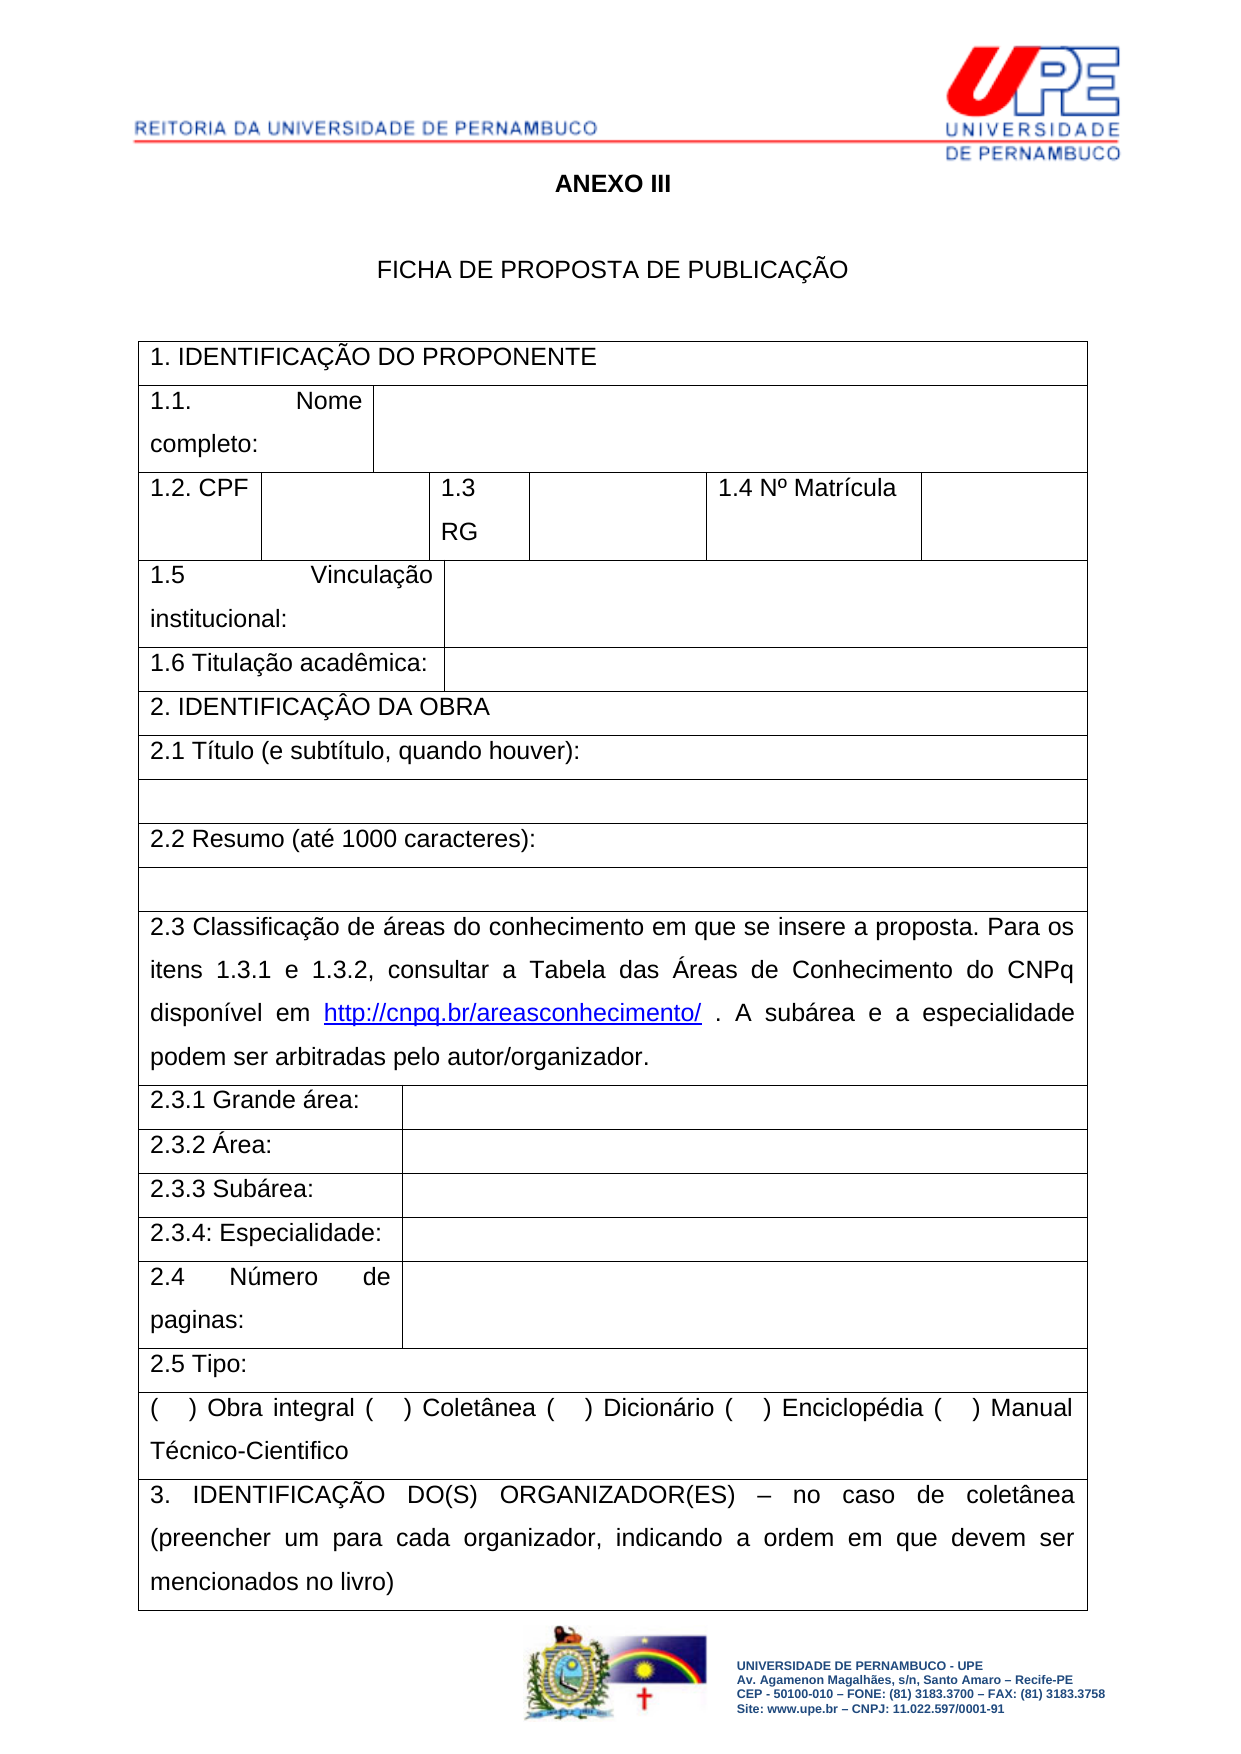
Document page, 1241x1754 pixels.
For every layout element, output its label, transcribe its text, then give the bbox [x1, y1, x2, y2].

table_cell [374, 386, 1087, 472]
table_cell 2.4 Número de paginas: [139, 1262, 402, 1348]
table_cell 2.3.4: Especialidade: [139, 1218, 402, 1261]
text Anexo iii [138, 168, 1087, 197]
table_header 1. IDENTIFICAÇÃO DO PROPONENTE [139, 342, 1087, 385]
table_cell [403, 1086, 1087, 1128]
table_cell 1.5 Vinculação institucional: [139, 561, 444, 647]
table_cell 2.1 Título (e subtítulo, quando houver): [139, 736, 1087, 779]
table_cell [139, 868, 1087, 911]
table_cell 3. IDENTIFICAÇÃO DO(S) ORGANIZADOR(ES) – no caso de coletânea (preencher um para cada organizador, indicando a ordem em que devem ser mencionados no livro) [139, 1480, 1087, 1609]
table_cell 2.3 Classificação de áreas do conhecimento em que se insere a proposta. Para os itens 1.3.1 e 1.3.2, consultar a Tabela das Áreas de Conhecimento do CNPq disponível em http://cnpq.br/areasconhecimento/ . A subárea e a especialidade podem ser arbitradas pelo autor/organizador. [139, 912, 1087, 1084]
table_cell [139, 780, 1087, 823]
table_cell 2. IDENTIFICAÇÂO DA OBRA [139, 692, 1087, 735]
table_cell [262, 473, 429, 559]
table_cell 1.6 Titulação acadêmica: [139, 648, 444, 691]
table_cell ( ) Obra integral ( ) Coletânea ( ) Dicionário ( ) Enciclopédia ( ) Manual Técnico-Cientifico [139, 1393, 1087, 1479]
table_cell 1.1. Nome completo: [139, 386, 373, 472]
table_cell 1.4 Nº Matrícula [707, 473, 921, 559]
table_cell 2.5 Tipo: [139, 1349, 1087, 1392]
table_cell [403, 1262, 1087, 1348]
table_cell [403, 1130, 1087, 1173]
table_cell 1.3 RG [430, 473, 529, 559]
table_cell [445, 561, 1087, 647]
table_cell 2.2 Resumo (até 1000 caracteres): [139, 824, 1087, 867]
text Ficha de proposta de publicação [138, 255, 1087, 283]
table_cell [445, 648, 1087, 691]
table_cell 2.3.2 Área: [139, 1130, 402, 1173]
table_cell 2.3.1 Grande área: [139, 1086, 402, 1128]
table_cell [403, 1174, 1087, 1217]
table_cell [403, 1218, 1087, 1261]
table_cell [530, 473, 706, 559]
table_cell 1.2. CPF [139, 473, 261, 559]
picture [523, 1625, 708, 1722]
table_cell 2.3.3 Subárea: [139, 1174, 402, 1217]
table_cell [922, 473, 1087, 559]
